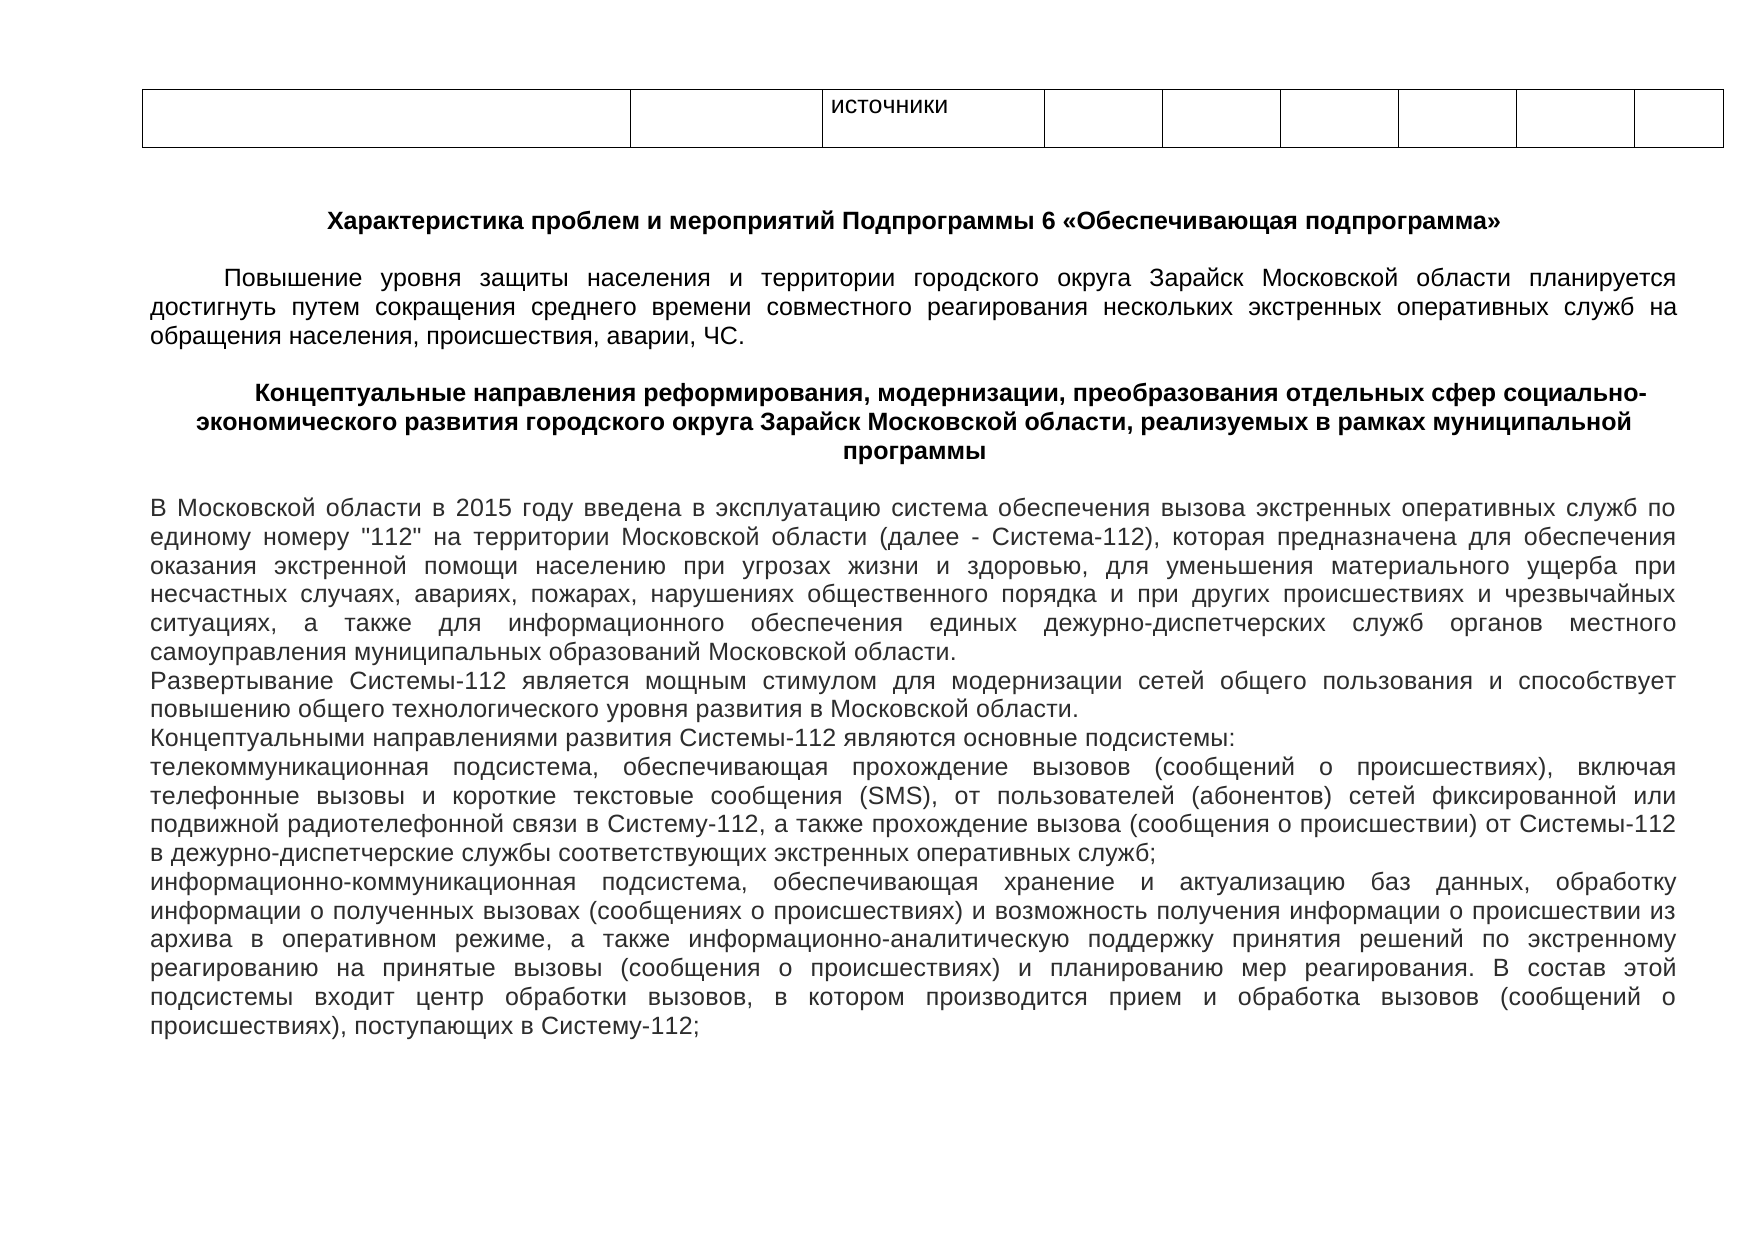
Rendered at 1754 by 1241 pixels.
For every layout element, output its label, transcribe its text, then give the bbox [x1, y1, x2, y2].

text Повышение уровня защиты населения и территории городского округа Зарайск Московской области планируется достигнуть путем сокращения среднего времени совместного реагирования нескольких экстренных оперативных служб на обращения населения, происшествия, аварии, ЧС. [150, 263, 1679, 349]
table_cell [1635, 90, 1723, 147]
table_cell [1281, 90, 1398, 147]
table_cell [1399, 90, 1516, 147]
text Концептуальные направления реформирования, модернизации, преобразования отдельных сфер социально-экономического развития городского округа Зарайск Московской области, реализуемых в рамках муниципальной программы [150, 378, 1679, 464]
text Концептуальными направлениями развития Системы-112 являются основные подсистемы: [150, 723, 1679, 752]
text телекоммуникационная подсистема, обеспечивающая прохождение вызовов (сообщений о происшествиях), включая телефонные вызовы и короткие текстовые сообщения (SMS), от пользователей (абонентов) сетей фиксированной или подвижной радиотелефонной связи в Систему-112, а также прохождение вызова (сообщения о происшествии) от Системы-112 в дежурно-диспетчерские службы соответствующих экстренных оперативных служб; [150, 752, 1679, 867]
text Характеристика проблем и мероприятий Подпрограммы 6 «Обеспечивающая подпрограмма» [150, 206, 1679, 234]
text Развертывание Системы-112 является мощным стимулом для модернизации сетей общего пользования и способствует повышению общего технологического уровня развития в Московской области. [150, 666, 1679, 723]
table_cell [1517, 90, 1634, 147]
text информационно-коммуникационная подсистема, обеспечивающая хранение и актуализацию баз данных, обработку информации о полученных вызовах (сообщениях о происшествиях) и возможность получения информации о происшествии из архива в оперативном режиме, а также информационно-аналитическую поддержку принятия решений по экстренному реагированию на принятые вызовы (сообщения о происшествиях) и планированию мер реагирования. В состав этой подсистемы входит центр обработки вызовов, в котором производится прием и обработка вызовов (сообщений о происшествиях), поступающих в Систему-112; [150, 867, 1679, 1039]
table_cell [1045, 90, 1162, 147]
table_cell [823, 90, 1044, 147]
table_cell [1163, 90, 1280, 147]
text В Московской области в 2015 году введена в эксплуатацию система обеспечения вызова экстренных оперативных служб по единому номеру "112" на территории Московской области (далее - Система-112), которая предназначена для обеспечения оказания экстренной помощи населению при угрозах жизни и здоровью, для уменьшения материального ущерба при несчастных случаях, авариях, пожарах, нарушениях общественного порядка и при других происшествиях и чрезвычайных ситуациях, а также для информационного обеспечения единых дежурно-диспетчерских служб органов местного самоуправления муниципальных образований Московской области. [150, 493, 1679, 666]
